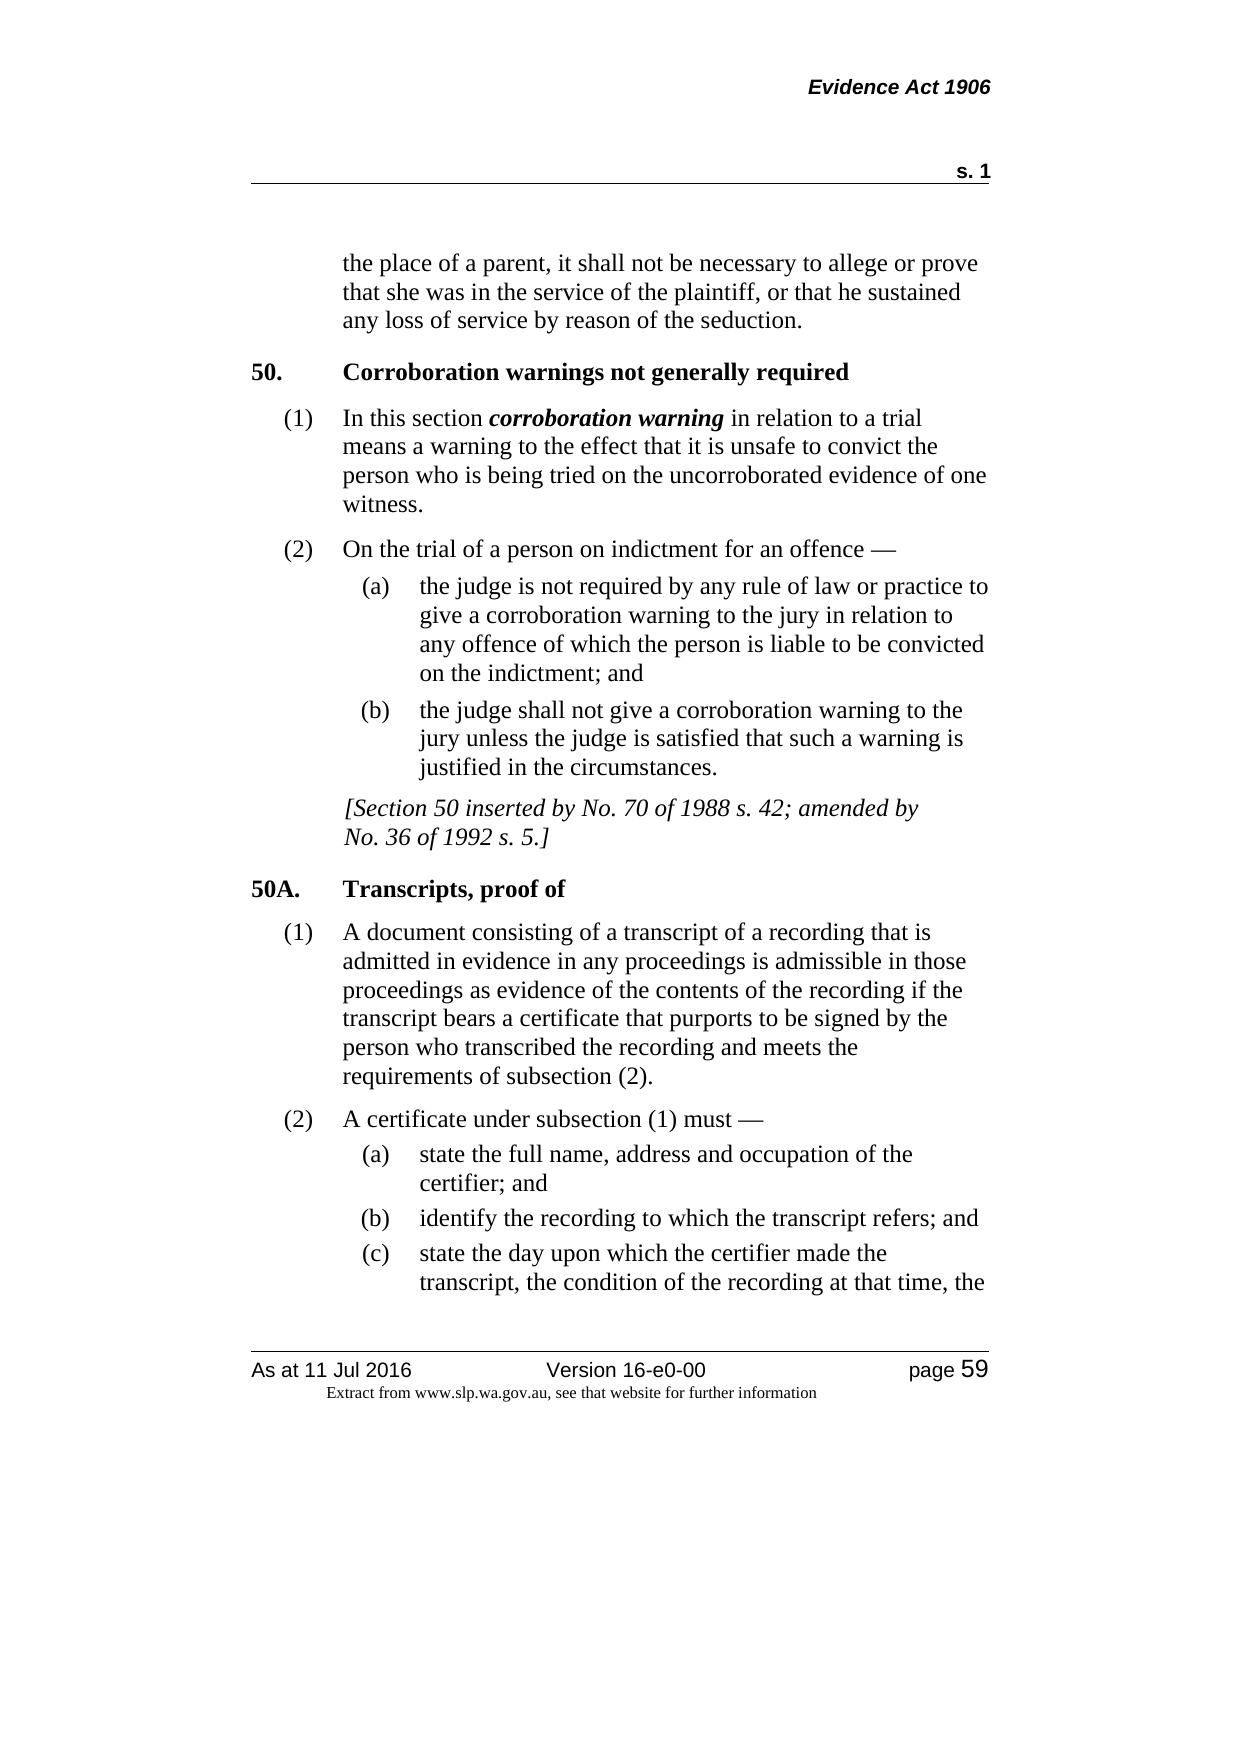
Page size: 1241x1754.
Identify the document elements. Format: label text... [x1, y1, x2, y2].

text (a) the judge is not required by any rule of law or practice to give a corroboration warning to the jury in relation to any offence of which the person is liable to be convicted on the indictment; and [251, 571, 989, 686]
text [251, 1238, 989, 1296]
subtitle 50. Corroboration warnings not generally required [251, 357, 989, 386]
subtitle 50A. Transcripts, proof of [251, 874, 989, 903]
text (1) A document consisting of a transcript of a recording that is admitted in evidence in any proceedings is admissible in those proceedings as evidence of the contents of the recording if the transcript bears a certificate that purports to be signed by the person who transcribed the recording and meets the requirements of subsection (2). [251, 917, 989, 1090]
text (2) A certificate under subsection (1) must — [251, 1104, 989, 1133]
text (b) identify the recording to which the transcript refers; and [251, 1203, 989, 1232]
text [Section 50 inserted by No. 70 of 1988 s. 42; amended by No. 36 of 1992 s. 5.] [251, 793, 989, 851]
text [251, 248, 989, 334]
text (1) In this section corroboration warning in relation to a trial means a warning to the effect that it is unsafe to convict the person who is being tried on the uncorroborated evidence of one witness. [251, 403, 989, 518]
text (b) the judge shall not give a corroboration warning to the jury unless the judge is satisfied that such a warning is justified in the circumstances. [251, 695, 989, 781]
text (2) On the trial of a person on indictment for an offence — [251, 534, 989, 563]
text (a) state the full name, address and occupation of the certifier; and [251, 1139, 989, 1197]
